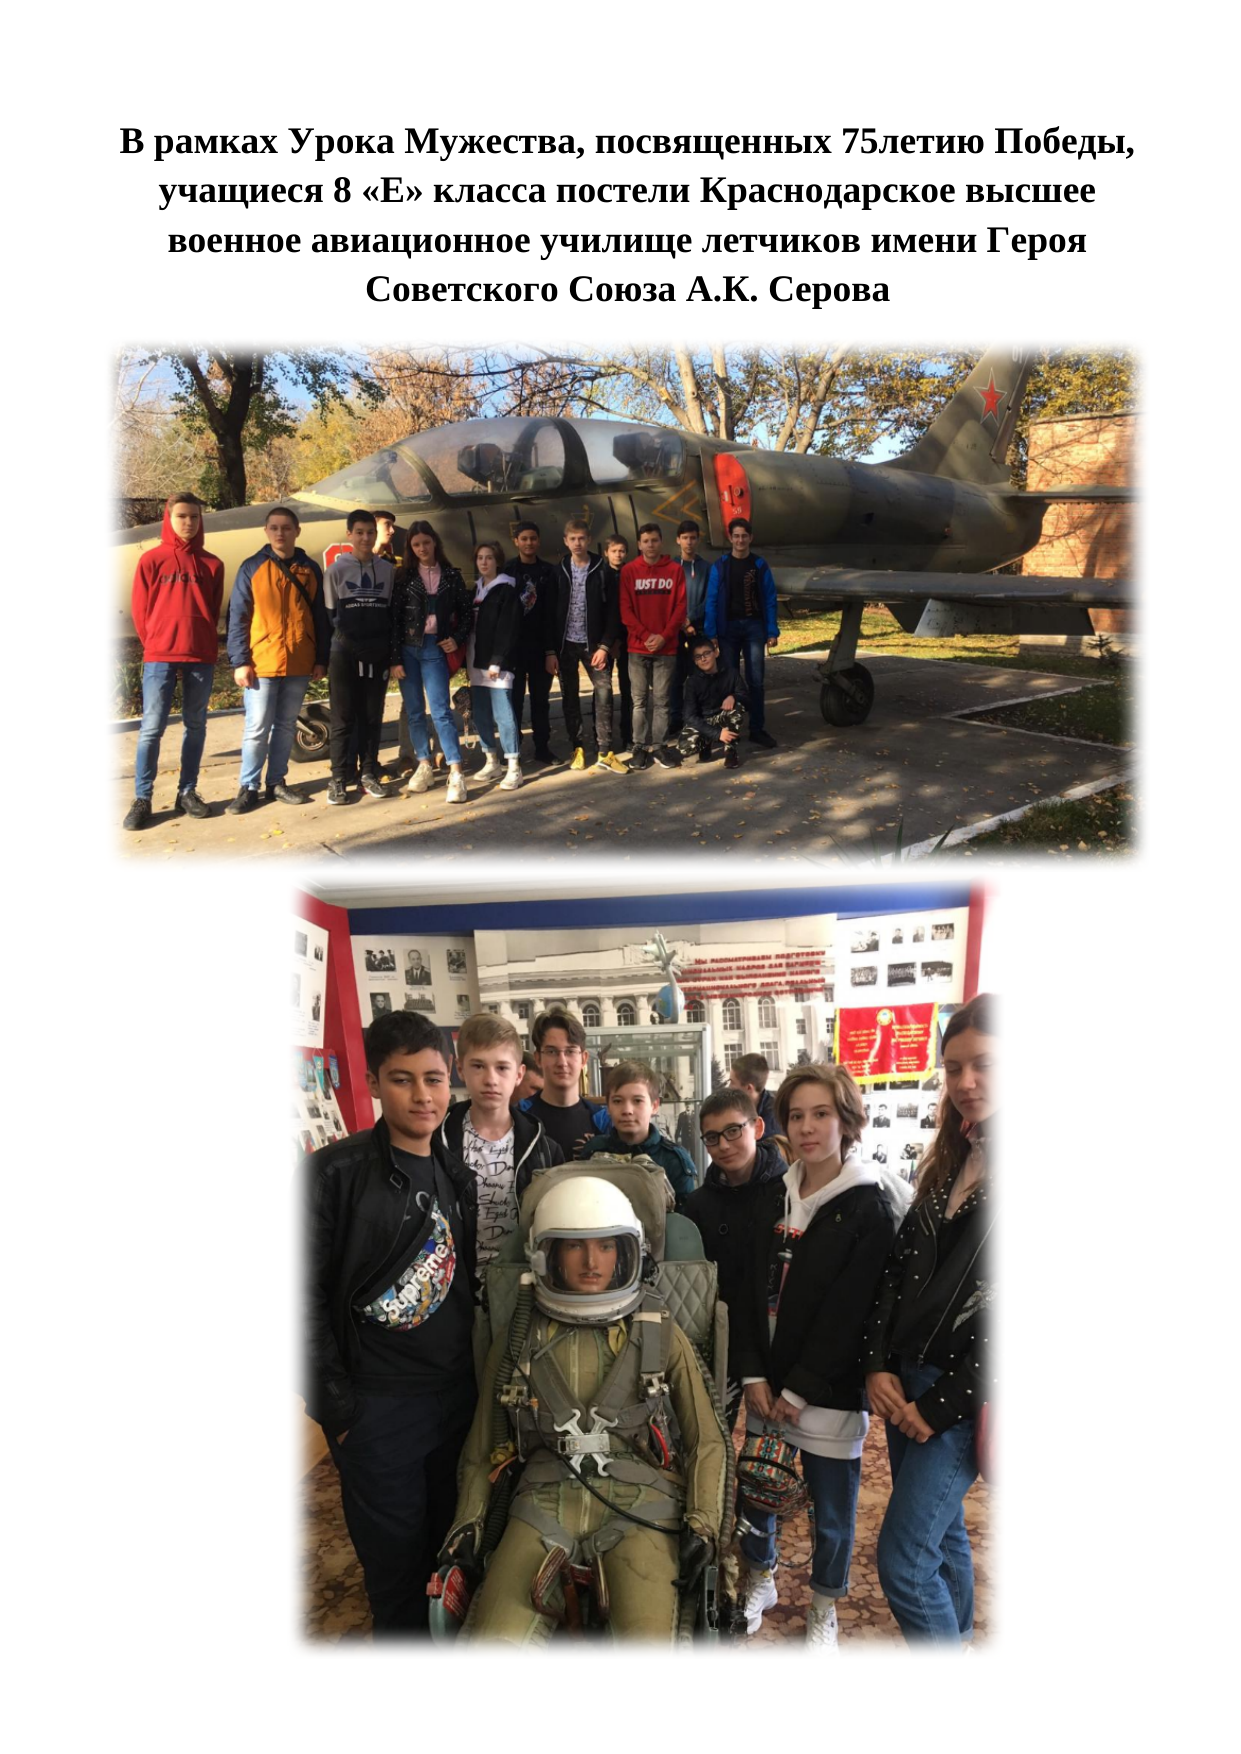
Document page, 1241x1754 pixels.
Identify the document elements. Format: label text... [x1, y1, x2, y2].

picture [317, 900, 976, 1630]
text В рамках Урока Мужества, посвященных 75летию Победы, учащиеся 8 «Е» класса постели Краснодарское высшее военное авиационное училище летчиков имени Героя Советского Союза А.К. Серова [103, 118, 1152, 310]
picture [133, 366, 1121, 844]
